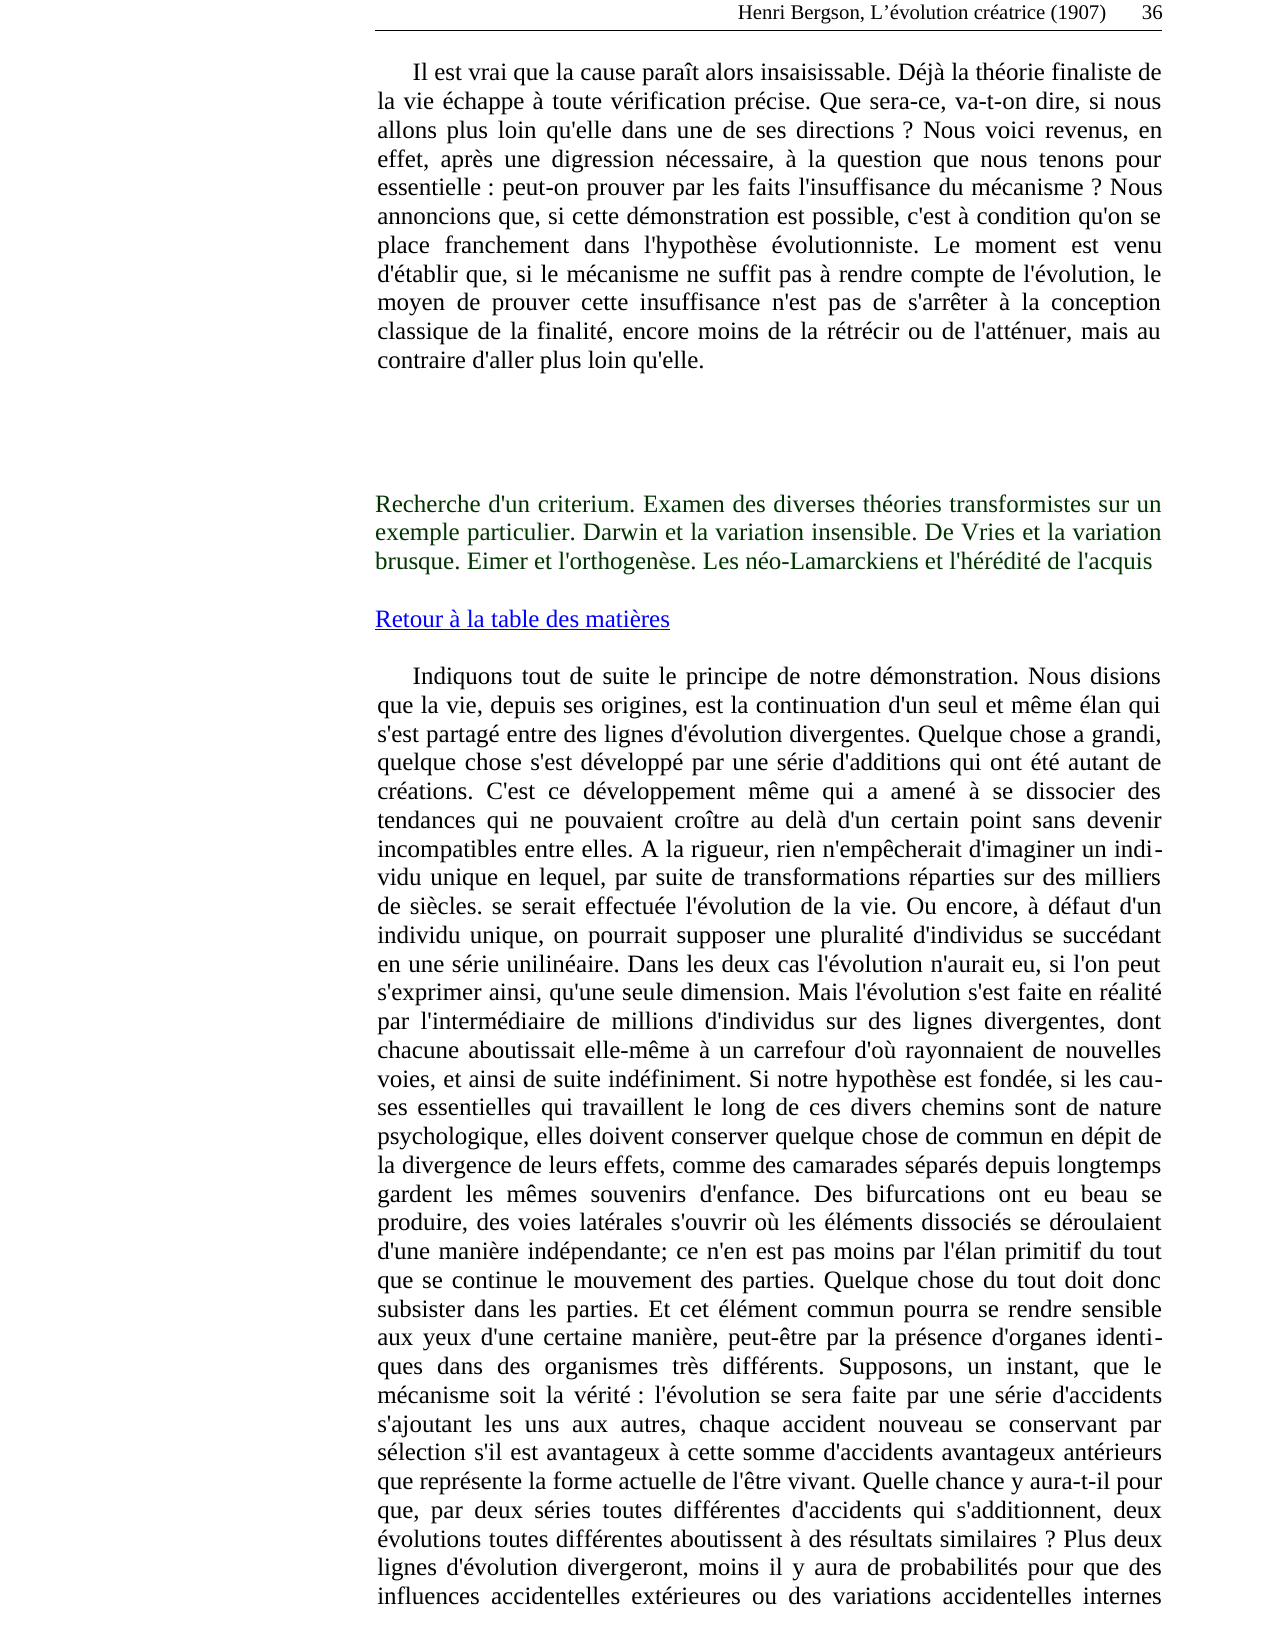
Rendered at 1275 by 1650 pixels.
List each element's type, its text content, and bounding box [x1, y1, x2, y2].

text Recherche d'un criterium. Examen des diverses théories transformistes sur un exemple particulier. Darwin et la variation insensible. De Vries et la variation brusque. Eimer et l'orthogenèse. Les néo-Lamarckiens et l'hérédité de l'acquis [375, 489, 1162, 575]
text Retour à la table des matières [375, 604, 1153, 632]
text Il est vrai que la cause paraît alors insaisissable. Déjà la théorie finaliste de la vie échappe à toute vérification précise. Que sera-ce, va-t-on dire, si nous allons plus loin qu'elle dans une de ses directions ? Nous voici revenus, en effet, après une digression nécessaire, à la question que nous tenons pour essentielle : peut-on prouver par les faits l'insuffisance du mécanisme ? Nous annoncions que, si cette démonstration est possible, c'est à condition qu'on se place franchement dans l'hypothèse évolutionniste. Le moment est venu d'établir que, si le mécanisme ne suffit pas à rendre compte de l'évolution, le moyen de prouver cette insuffisance n'est pas de s'arrêter à la conception classique de la finalité, encore moins de la rétrécir ou de l'atténuer, mais au contraire d'aller plus loin qu'elle. [377, 57, 1162, 374]
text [377, 661, 1162, 1610]
